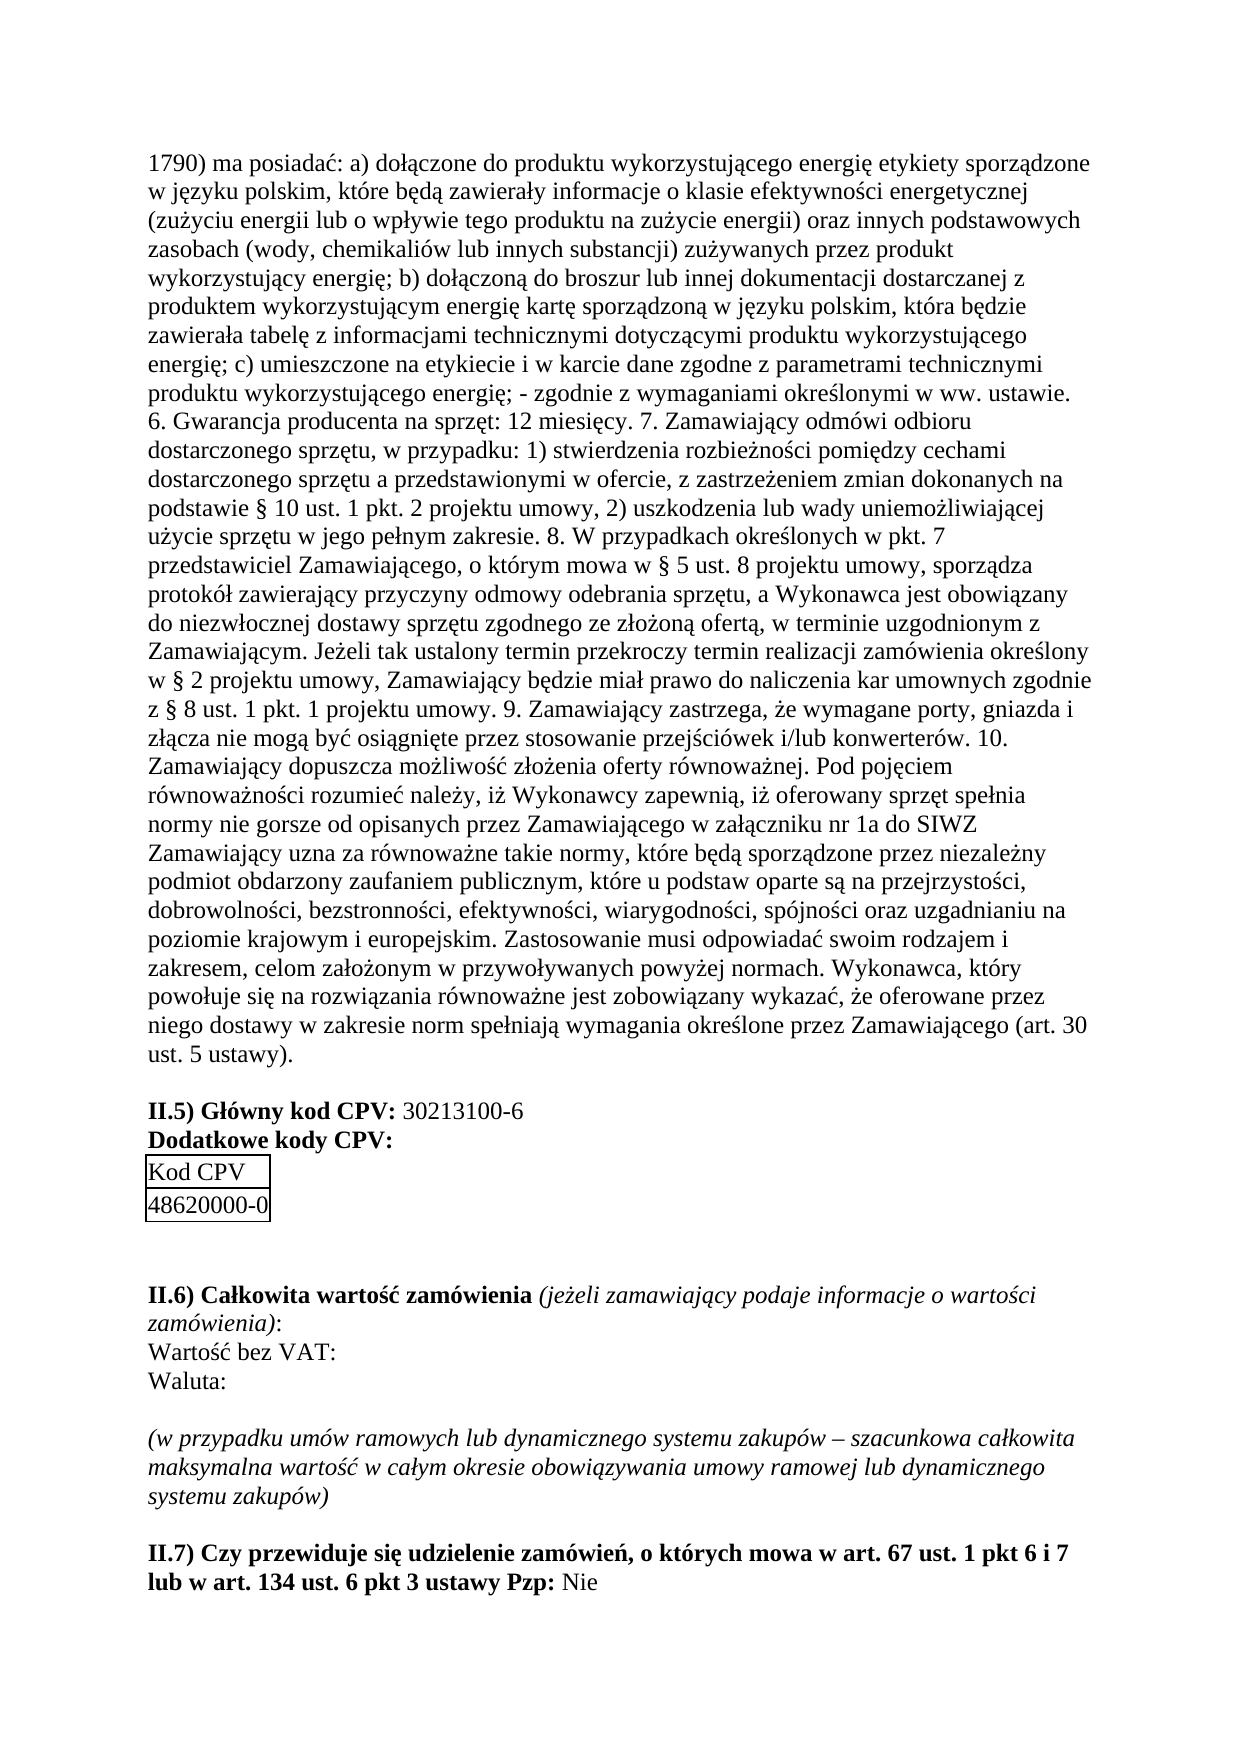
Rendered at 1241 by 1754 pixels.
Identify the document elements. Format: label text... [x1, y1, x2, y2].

table_cell 48620000-0 [147, 1189, 269, 1221]
table_header Kod CPV [147, 1156, 269, 1187]
text (w przypadku umów ramowych lub dynamicznego systemu zakupów – szacunkowa całkowita maksymalna wartość w całym okresie obowiązywania umowy ramowej lub dynamicznego systemu zakupów) [148, 1395, 1093, 1510]
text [148, 148, 1093, 1154]
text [148, 1510, 1093, 1596]
text II.6) Całkowita wartość zamówienia (jeżeli zamawiający podaje informacje o wartości zamówienia): Wartość bez VAT: Waluta: [148, 1222, 1093, 1395]
